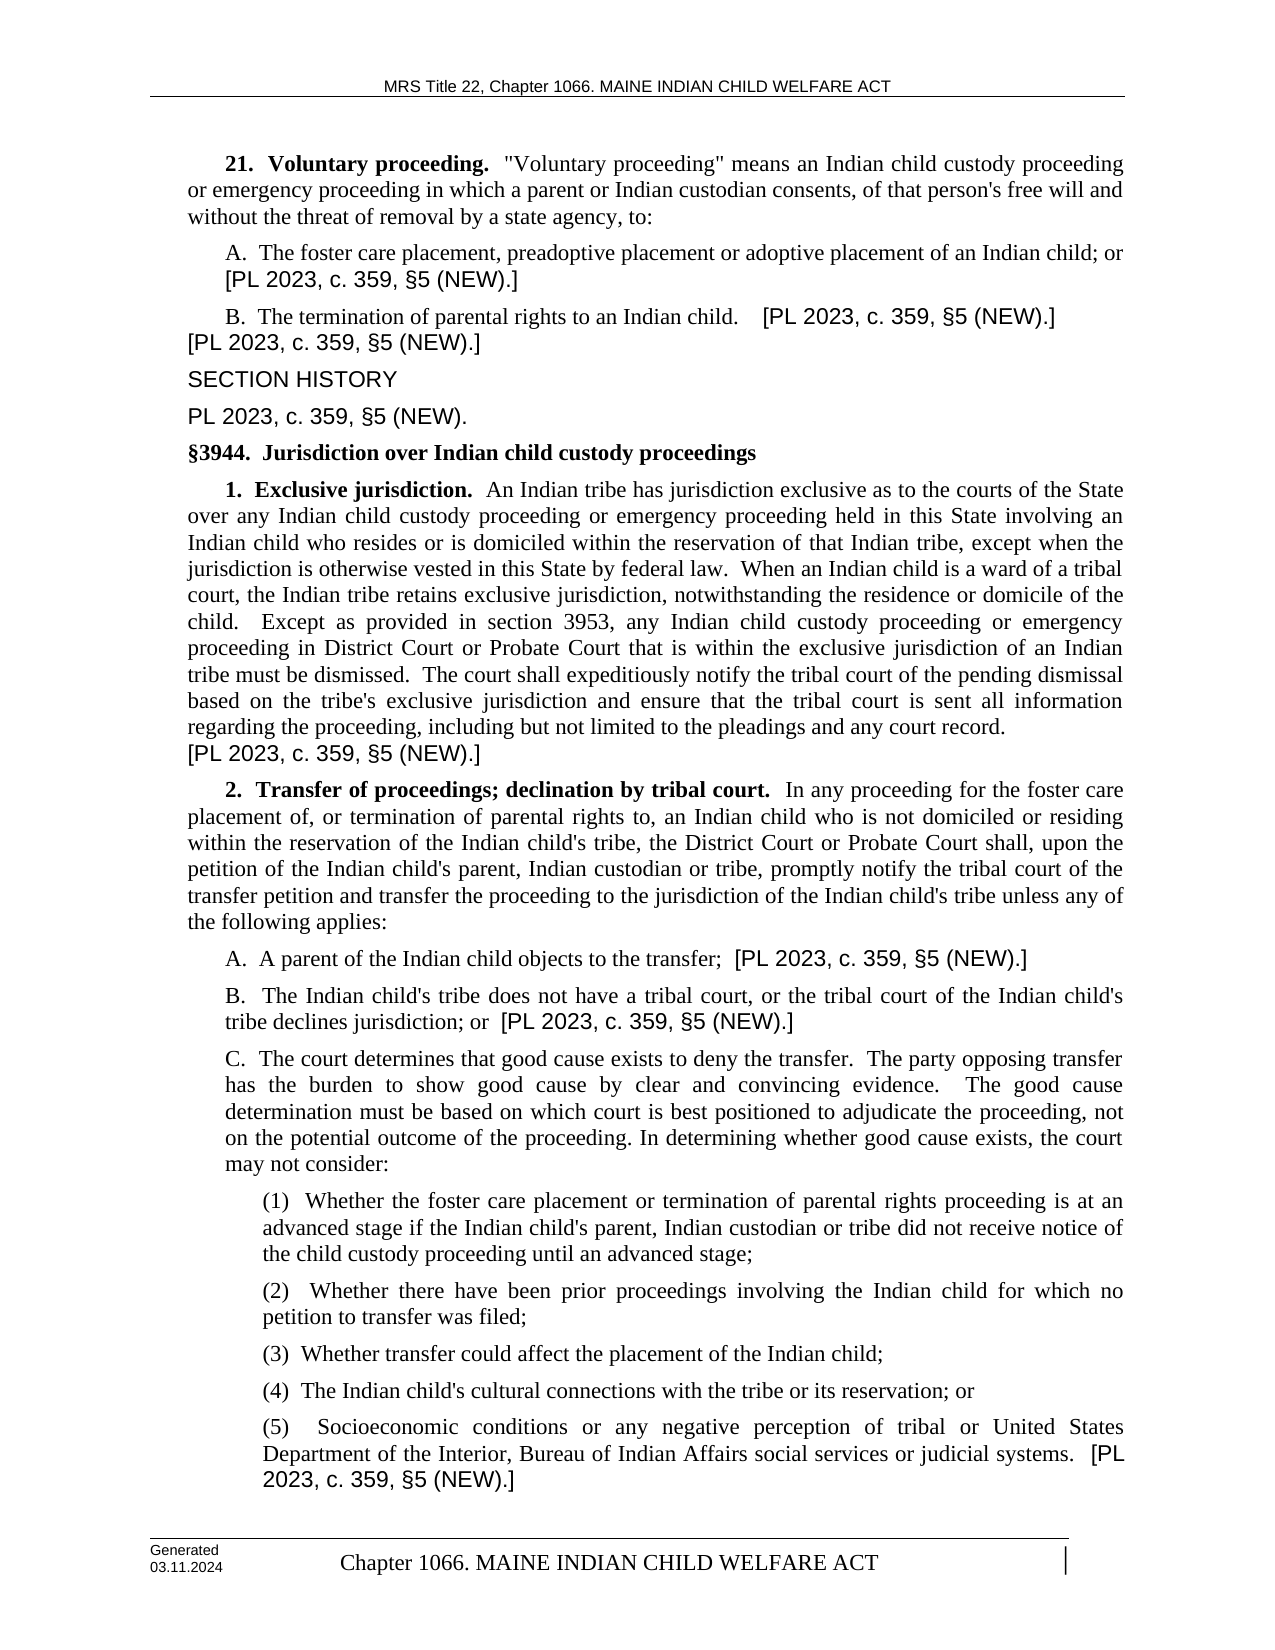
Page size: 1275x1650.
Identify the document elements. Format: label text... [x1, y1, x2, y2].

text (5) Socioeconomic conditions or any negative perception of tribal or United States Department of the Interior, Bureau of Indian Affairs social services or judicial systems. [PL 2023, c. 359, §5 (NEW).] [262, 1413, 1125, 1493]
text 21. Voluntary proceeding. "Voluntary proceeding" means an Indian child custody proceeding or emergency proceeding in which a parent or Indian custodian consents, of that person's free will and without the threat of removal by a state agency, to: [187, 150, 1125, 229]
text §3944. Jurisdiction over Indian child custody proceedings [187, 439, 1125, 466]
text (1) Whether the foster care placement or termination of parental rights proceeding is at an advanced stage if the Indian child's parent, Indian custodian or tribe did not receive notice of the child custody proceeding until an advanced stage; [262, 1187, 1125, 1266]
text A. A parent of the Indian child objects to the transfer; [PL 2023, c. 359, §5 (NEW).] [225, 945, 1125, 971]
text [PL 2023, c. 359, §5 (NEW).] [187, 329, 1125, 355]
text A. The foster care placement, preadoptive placement or adoptive placement of an Indian child; or [PL 2023, c. 359, §5 (NEW).] [225, 239, 1125, 292]
text B. The Indian child's tribe does not have a tribal court, or the tribal court of the Indian child's tribe declines jurisdiction; or [PL 2023, c. 359, §5 (NEW).] [225, 982, 1125, 1035]
text SECTION HISTORY [187, 366, 1125, 392]
text (2) Whether there have been prior proceedings involving the Indian child for which no petition to transfer was filed; [262, 1277, 1125, 1329]
text C. The court determines that good cause exists to deny the transfer. The party opposing transfer has the burden to show good cause by clear and convincing evidence. The good cause determination must be based on which court is best positioned to adjudicate the proceeding, not on the potential outcome of the proceeding. In determining whether good cause exists, the court may not consider: [225, 1045, 1125, 1177]
text 1. Exclusive jurisdiction. An Indian tribe has jurisdiction exclusive as to the courts of the State over any Indian child custody proceeding or emergency proceeding held in this State involving an Indian child who resides or is domiciled within the reservation of that Indian tribe, except when the jurisdiction is otherwise vested in this State by federal law. When an Indian child is a ward of a tribal court, the Indian tribe retains exclusive jurisdiction, notwithstanding the residence or domicile of the child. Except as provided in section 3953, any Indian child custody proceeding or emergency proceeding in District Court or Probate Court that is within the exclusive jurisdiction of an Indian tribe must be dismissed. The court shall expeditiously notify the tribal court of the pending dismissal based on the tribe's exclusive jurisdiction and ensure that the tribal court is sent all information regarding the proceeding, including but not limited to the pleadings and any court record. [187, 476, 1125, 740]
text PL 2023, c. 359, §5 (NEW). [187, 403, 1125, 429]
text [PL 2023, c. 359, §5 (NEW).] [187, 740, 1125, 766]
text 2. Transfer of proceedings; declination by tribal court. In any proceeding for the foster care placement of, or termination of parental rights to, an Indian child who is not domiciled or residing within the reservation of the Indian child's tribe, the District Court or Probate Court shall, upon the petition of the Indian child's parent, Indian custodian or tribe, promptly notify the tribal court of the transfer petition and transfer the proceeding to the jurisdiction of the Indian child's tribe unless any of the following applies: [187, 776, 1125, 934]
text (4) The Indian child's cultural connections with the tribe or its reservation; or [262, 1377, 1125, 1403]
text B. The termination of parental rights to an Indian child. [PL 2023, c. 359, §5 (NEW).] [225, 303, 1125, 329]
text (3) Whether transfer could affect the placement of the Indian child; [262, 1340, 1125, 1366]
